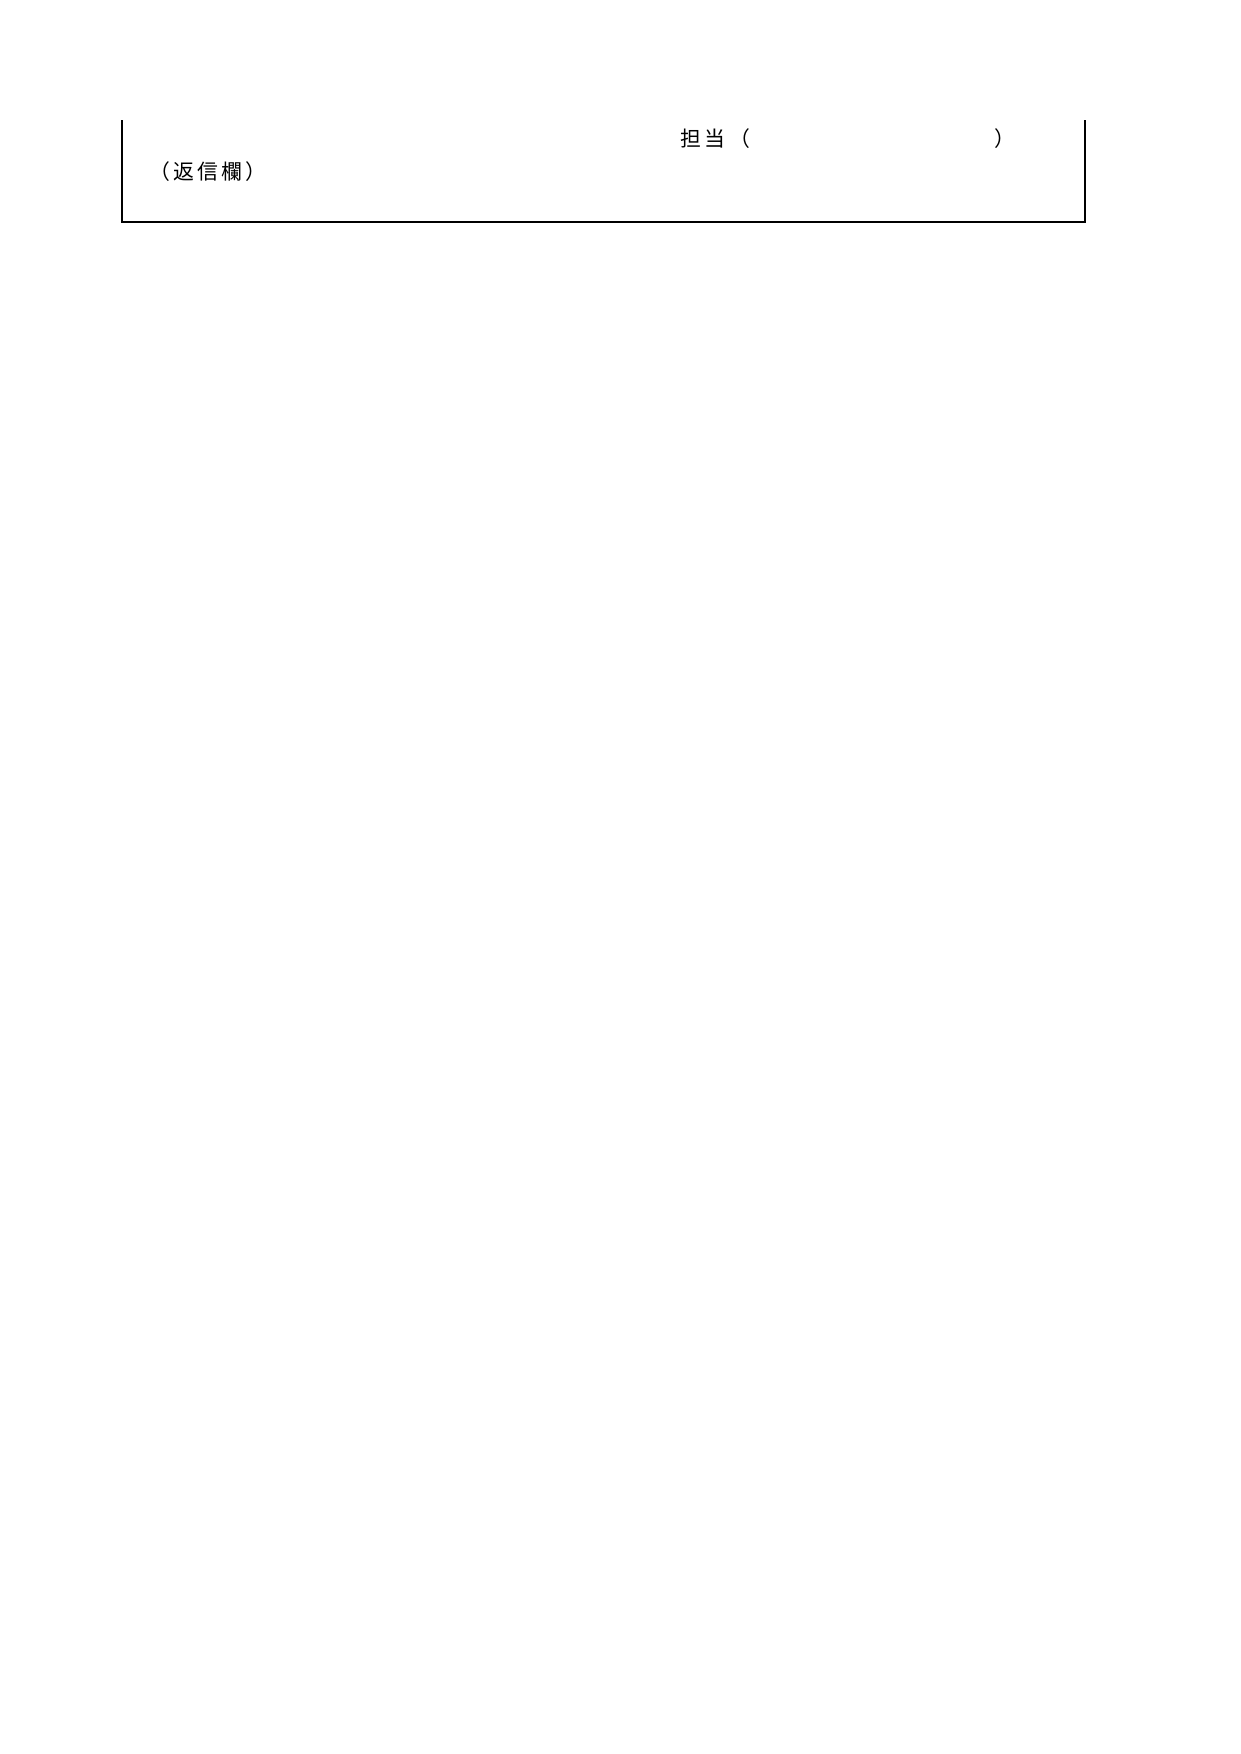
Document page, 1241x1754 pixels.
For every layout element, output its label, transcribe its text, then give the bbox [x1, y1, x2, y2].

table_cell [123, 120, 1084, 154]
table_cell （返信欄） [123, 154, 1084, 221]
